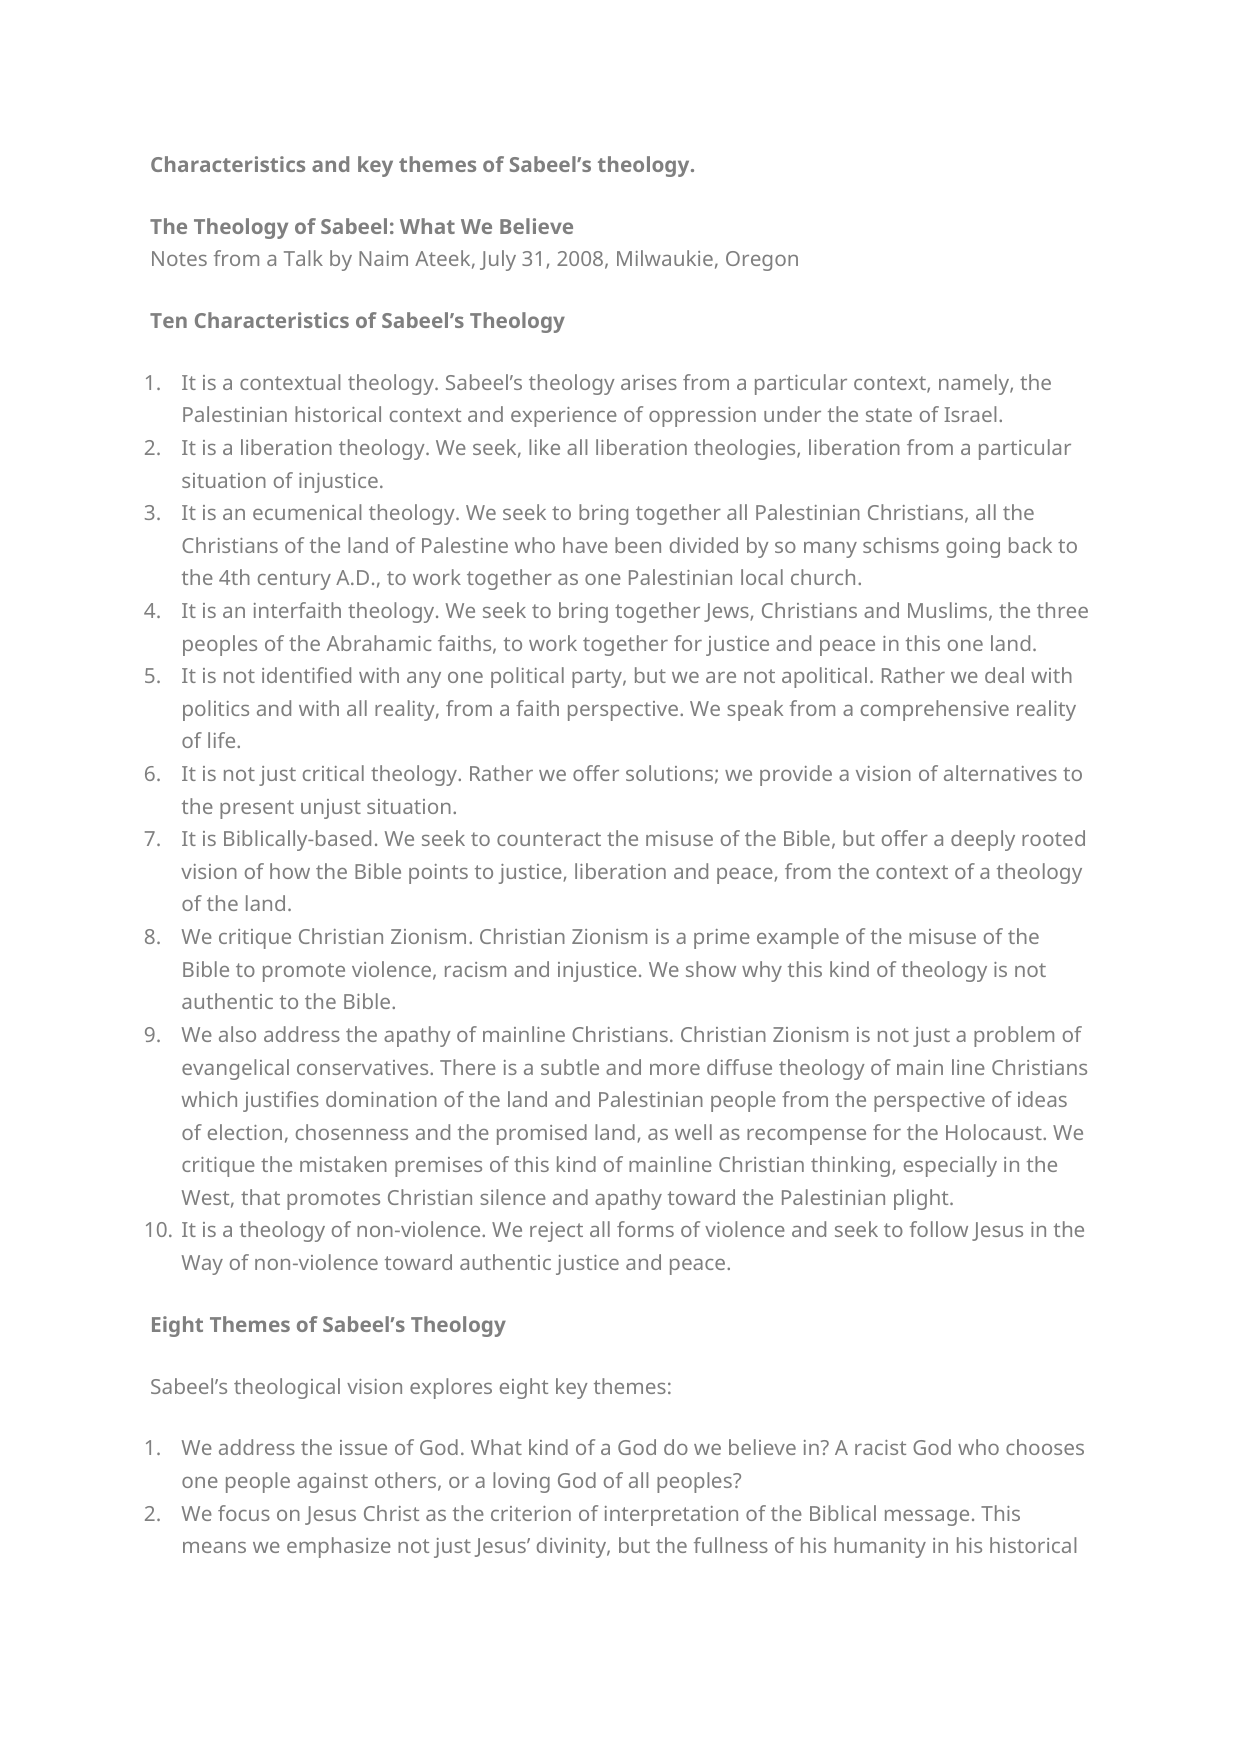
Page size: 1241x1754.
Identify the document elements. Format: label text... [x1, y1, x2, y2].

list We address the issue of God. What kind of a God do we believe in? A racist God who chooses one people against others, or a loving God of all peoples? [144, 1433, 1090, 1494]
list It is a theology of non-violence. We reject all forms of violence and seek to follow Jesus in the Way of non-violence toward authentic justice and peace. [144, 1216, 1090, 1277]
text Ten Characteristics of Sabeel’s Theology [150, 306, 1090, 334]
text The Theology of Sabeel: What We Believe Notes from a Talk by Naim Ateek, July 31, 2008, Milwaukie, Oregon [150, 212, 1090, 273]
text Sabeel’s theological vision explores eight key themes: [150, 1372, 1090, 1400]
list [144, 1499, 1090, 1560]
list It is a liberation theology. We seek, like all liberation theologies, liberation from a particular situation of injustice. [144, 433, 1090, 494]
list We also address the apathy of mainline Christians. Christian Zionism is not just a problem of evangelical conservatives. There is a subtle and more diffuse theology of main line Christians which justifies domination of the land and Palestinian people from the perspective of ideas of election, chosenness and the promised land, as well as recompense for the Holocaust. We critique the mistaken premises of this kind of mainline Christian thinking, especially in the West, that promotes Christian silence and apathy toward the Palestinian plight. [144, 1020, 1090, 1211]
list We critique Christian Zionism. Christian Zionism is a prime example of the misuse of the Bible to promote violence, racism and injustice. We show why this kind of theology is not authentic to the Bible. [144, 922, 1090, 1016]
list It is a contextual theology. Sabeel’s theology arises from a particular context, namely, the Palestinian historical context and experience of oppression under the state of Israel. [144, 368, 1090, 429]
list It is an interfaith theology. We seek to bring together Jews, Christians and Muslims, the three peoples of the Abrahamic faiths, to work together for justice and peace in this one land. [144, 596, 1090, 657]
list It is an ecumenical theology. We seek to bring together all Palestinian Christians, all the Christians of the land of Palestine who have been divided by so many schisms going back to the 4th century A.D., to work together as one Palestinian local church. [144, 498, 1090, 592]
text Eight Themes of Sabeel’s Theology [150, 1310, 1090, 1338]
list It is not just critical theology. Rather we offer solutions; we provide a vision of alternatives to the present unjust situation. [144, 759, 1090, 820]
list It is not identified with any one political party, but we are not apolitical. Rather we deal with politics and with all reality, from a faith perspective. We speak from a comprehensive reality of life. [144, 661, 1090, 755]
text Characteristics and key themes of Sabeel’s theology. [150, 150, 1090, 178]
list It is Biblically-based. We seek to counteract the misuse of the Bible, but offer a deeply rooted vision of how the Bible points to justice, liberation and peace, from the context of a theology of the land. [144, 824, 1090, 918]
